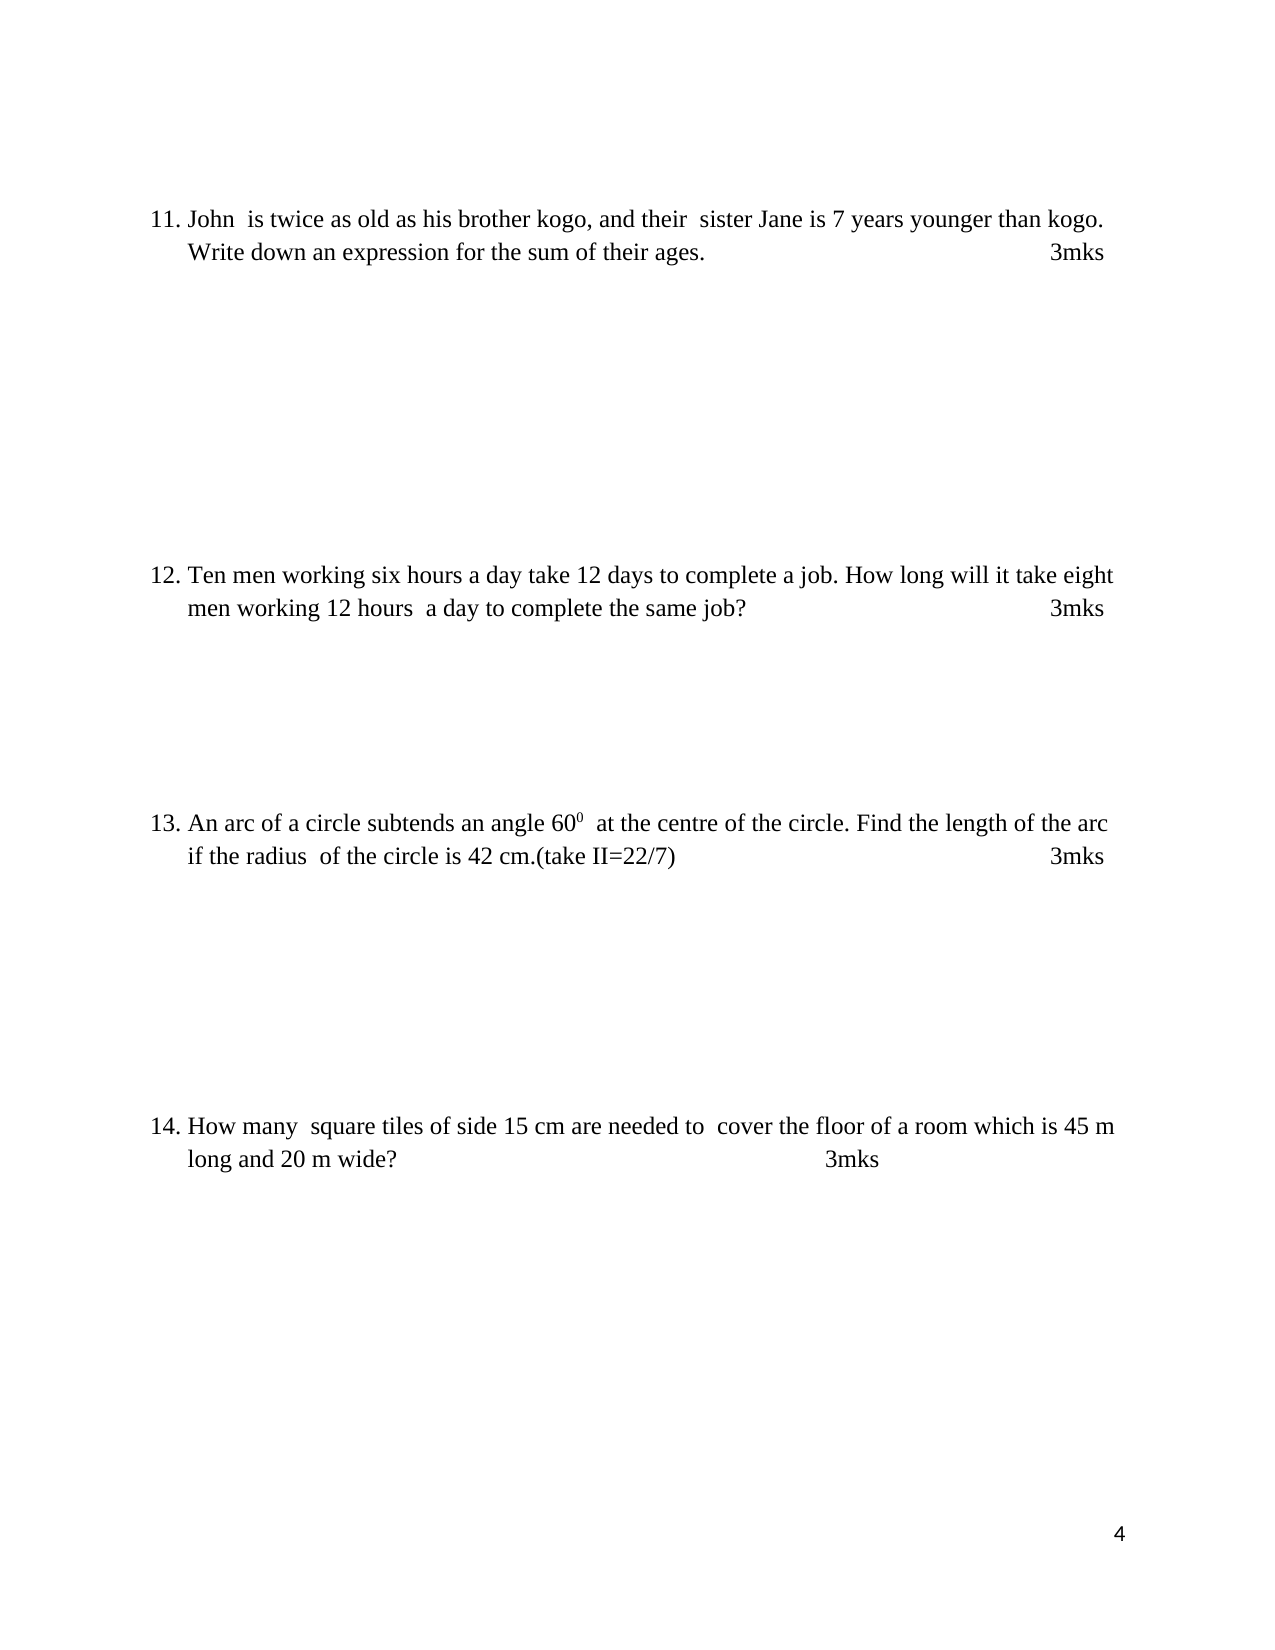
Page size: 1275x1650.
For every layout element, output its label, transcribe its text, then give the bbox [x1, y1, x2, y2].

list Ten men working six hours a day take 12 days to complete a job. How long will it take eight men working 12 hours a day to complete the same job? 3mks [150, 560, 1125, 622]
list An arc of a circle subtends an angle 600 at the centre of the circle. Find the length of the arc if the radius of the circle is 42 cm.(take II=22/7) 3mks [150, 808, 1125, 870]
list How many square tiles of side 15 cm are needed to cover the floor of a room which is 45 m long and 20 m wide? 3mks [150, 1111, 1125, 1172]
list John is twice as old as his brother kogo, and their sister Jane is 7 years younger than kogo. Write down an expression for the sum of their ages. 3mks [150, 204, 1125, 266]
